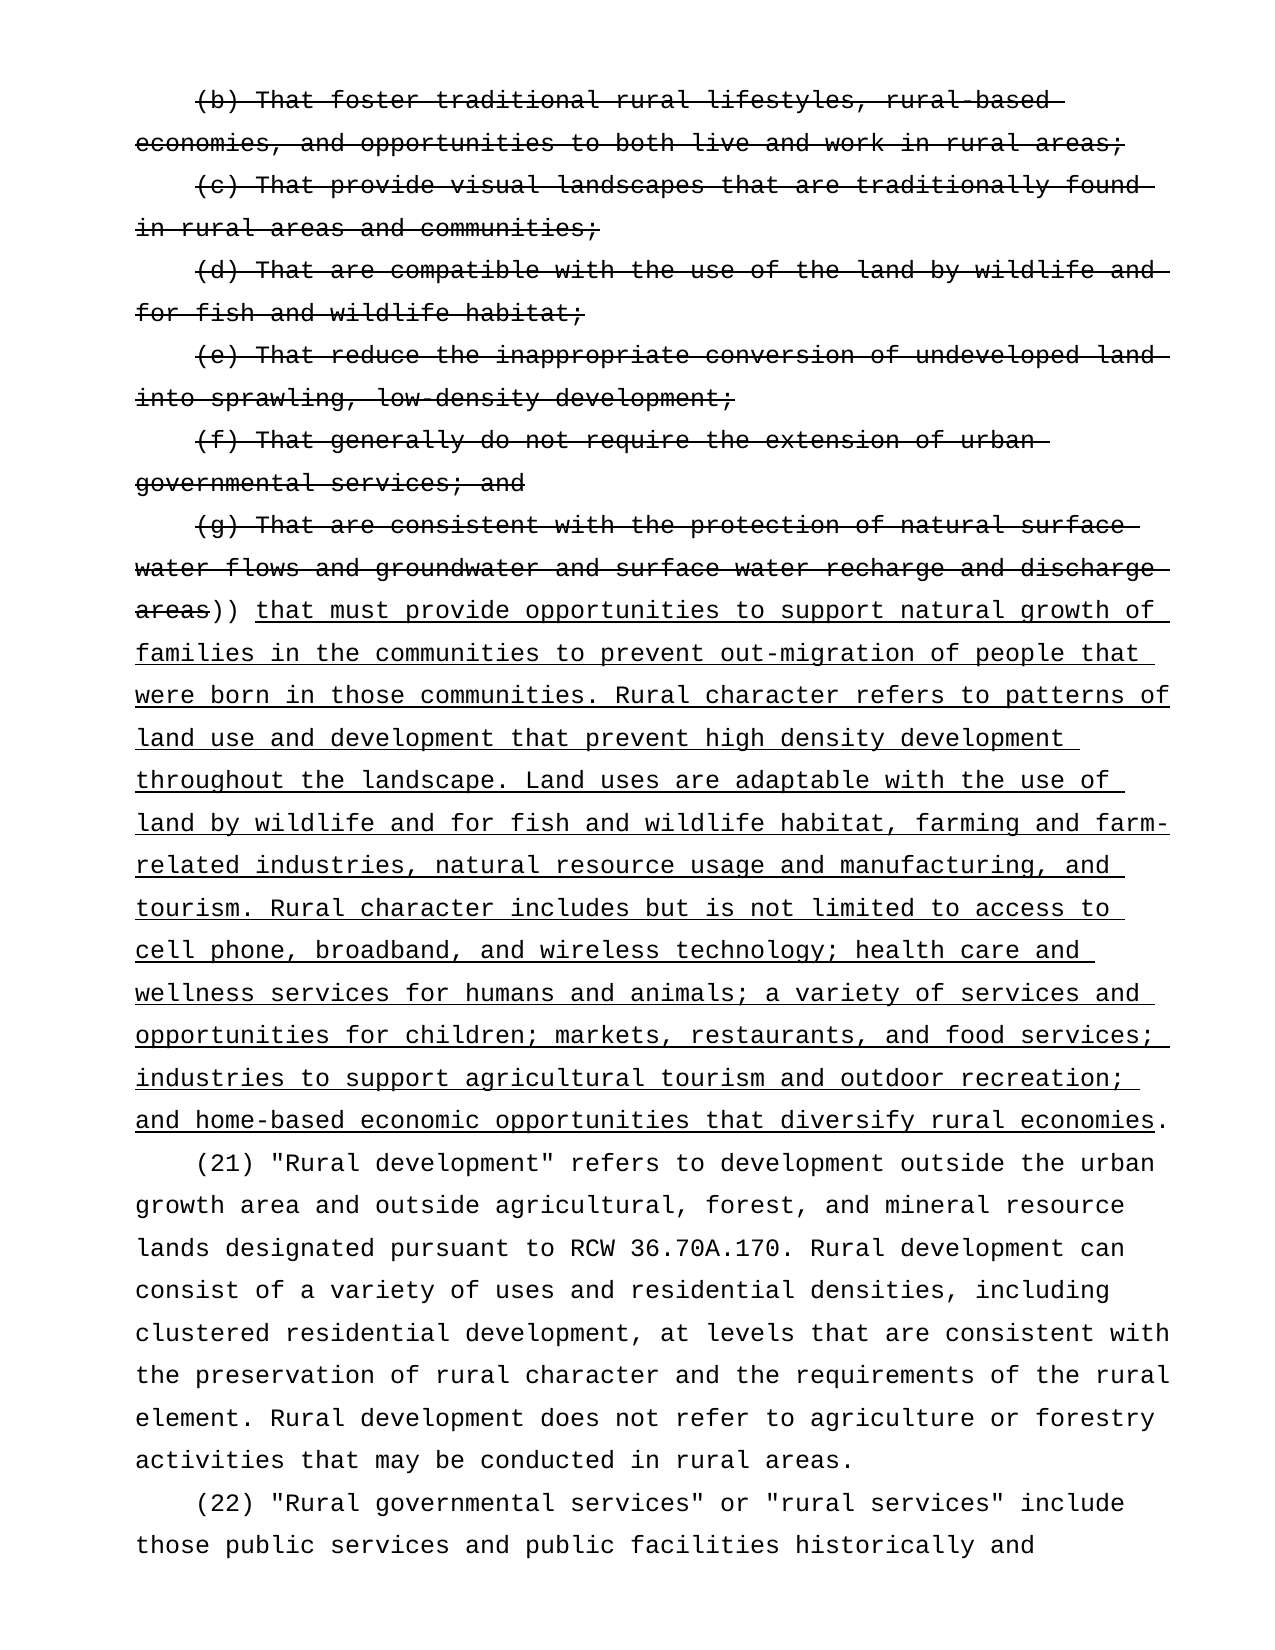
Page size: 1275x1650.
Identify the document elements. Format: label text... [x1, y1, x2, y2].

text (d) That are compatible with the use of the land by wildlife and for fish and wildlife habitat; [135, 245, 1170, 330]
text (g) That are consistent with the protection of natural surface water flows and groundwater and surface water recharge and discharge areas)) that must provide opportunities to support natural growth of families in the communities to prevent out-migration of people that were born in those communities. Rural character refers to patterns of land use and development that prevent high density development throughout the landscape. Land uses are adaptable with the use of land by wildlife and for fish and wildlife habitat, farming and farm-related industries, natural resource usage and manufacturing, and tourism. Rural character includes but is not limited to access to cell phone, broadband, and wireless technology; health care and wellness services for humans and animals; a variety of services and opportunities for children; markets, restaurants, and food services; industries to support agricultural tourism and outdoor recreation; and home-based economic opportunities that diversify rural economies. [135, 571, 1170, 706]
text (g) That are consistent with the protection of natural surface water flows and groundwater and surface water recharge and discharge areas)) that must provide opportunities to support natural growth of families in the communities to prevent out-migration of people that were born in those communities. Rural character refers to patterns of land use and development that prevent high density development throughout the landscape. Land uses are adaptable with the use of land by wildlife and for fish and wildlife habitat, farming and farm-related industries, natural resource usage and manufacturing, and tourism. Rural character includes but is not limited to access to cell phone, broadband, and wireless technology; health care and wellness services for humans and animals; a variety of services and opportunities for children; markets, restaurants, and food services; industries to support agricultural tourism and outdoor recreation; and home-based economic opportunities that diversify rural economies. [135, 835, 1170, 1046]
text (g) That are consistent with the protection of natural surface water flows and groundwater and surface water recharge and discharge areas)) that must provide opportunities to support natural growth of families in the communities to prevent out-migration of people that were born in those communities. Rural character refers to patterns of land use and development that prevent high density development throughout the landscape. Land uses are adaptable with the use of land by wildlife and for fish and wildlife habitat, farming and farm-related industries, natural resource usage and manufacturing, and tourism. Rural character includes but is not limited to access to cell phone, broadband, and wireless technology; health care and wellness services for humans and animals; a variety of services and opportunities for children; markets, restaurants, and food services; industries to support agricultural tourism and outdoor recreation; and home-based economic opportunities that diversify rural economies. [135, 708, 1170, 834]
text (c) That provide visual landscapes that are traditionally found in rural areas and communities; [135, 160, 1170, 245]
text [135, 1477, 1170, 1562]
text (b) That foster traditional rural lifestyles, rural-based economies, and opportunities to both live and work in rural areas; [135, 75, 1170, 160]
text (f) That generally do not require the extension of urban governmental services; and [135, 415, 1170, 500]
text (g) That are consistent with the protection of natural surface water flows and groundwater and surface water recharge and discharge areas)) that must provide opportunities to support natural growth of families in the communities to prevent out-migration of people that were born in those communities. Rural character refers to patterns of land use and development that prevent high density development throughout the landscape. Land uses are adaptable with the use of land by wildlife and for fish and wildlife habitat, farming and farm-related industries, natural resource usage and manufacturing, and tourism. Rural character includes but is not limited to access to cell phone, broadband, and wireless technology; health care and wellness services for humans and animals; a variety of services and opportunities for children; markets, restaurants, and food services; industries to support agricultural tourism and outdoor recreation; and home-based economic opportunities that diversify rural economies. [135, 1048, 1170, 1137]
text (e) That reduce the inappropriate conversion of undeveloped land into sprawling, low-density development; [135, 330, 1170, 415]
text (g) That are consistent with the protection of natural surface water flows and groundwater and surface water recharge and discharge areas)) that must provide opportunities to support natural growth of families in the communities to prevent out-migration of people that were born in those communities. Rural character refers to patterns of land use and development that prevent high density development throughout the landscape. Land uses are adaptable with the use of land by wildlife and for fish and wildlife habitat, farming and farm-related industries, natural resource usage and manufacturing, and tourism. Rural character includes but is not limited to access to cell phone, broadband, and wireless technology; health care and wellness services for humans and animals; a variety of services and opportunities for children; markets, restaurants, and food services; industries to support agricultural tourism and outdoor recreation; and home-based economic opportunities that diversify rural economies. [135, 500, 1170, 569]
text (21) "Rural development" refers to development outside the urban growth area and outside agricultural, forest, and mineral resource lands designated pursuant to RCW 36.70A.170. Rural development can consist of a variety of uses and residential densities, including clustered residential development, at levels that are consistent with the preservation of rural character and the requirements of the rural element. Rural development does not refer to agriculture or forestry activities that may be conducted in rural areas. [135, 1137, 1170, 1477]
